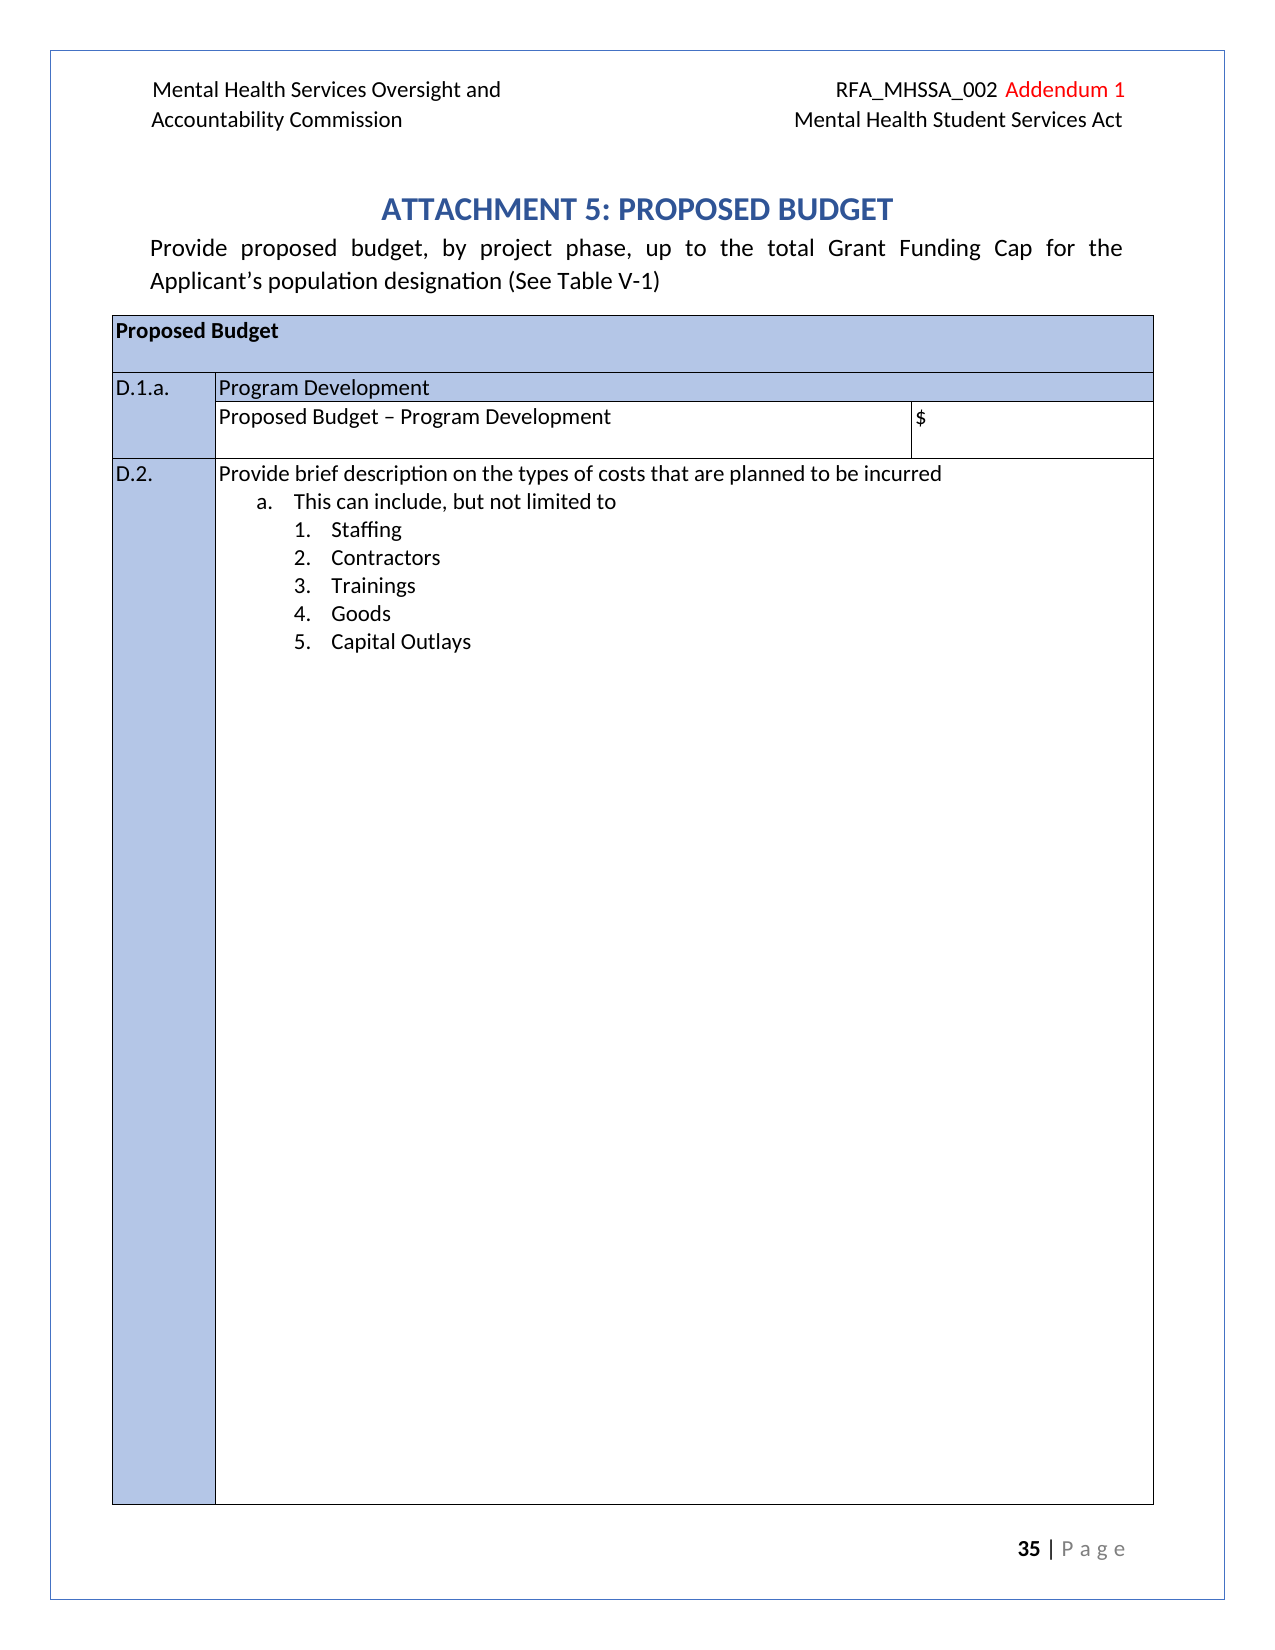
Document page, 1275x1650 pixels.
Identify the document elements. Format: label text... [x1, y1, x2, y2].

table_cell [113, 401, 215, 458]
subtitle ATTACHMENT 5: PROPOSED BUDGET [150, 188, 1125, 229]
table_cell Program Development [216, 373, 1153, 401]
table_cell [216, 459, 1153, 1504]
text Provide proposed budget, by project phase, up to the total Grant Funding Cap for the Applicant’s population designation (See Table V-1) [150, 232, 1125, 296]
table_cell $ [912, 402, 1153, 458]
table_cell D.2. [113, 459, 215, 1504]
table_header Proposed Budget [113, 316, 1153, 372]
table_cell Proposed Budget – Program Development [216, 402, 911, 458]
table_cell D.1.a. [113, 373, 215, 401]
